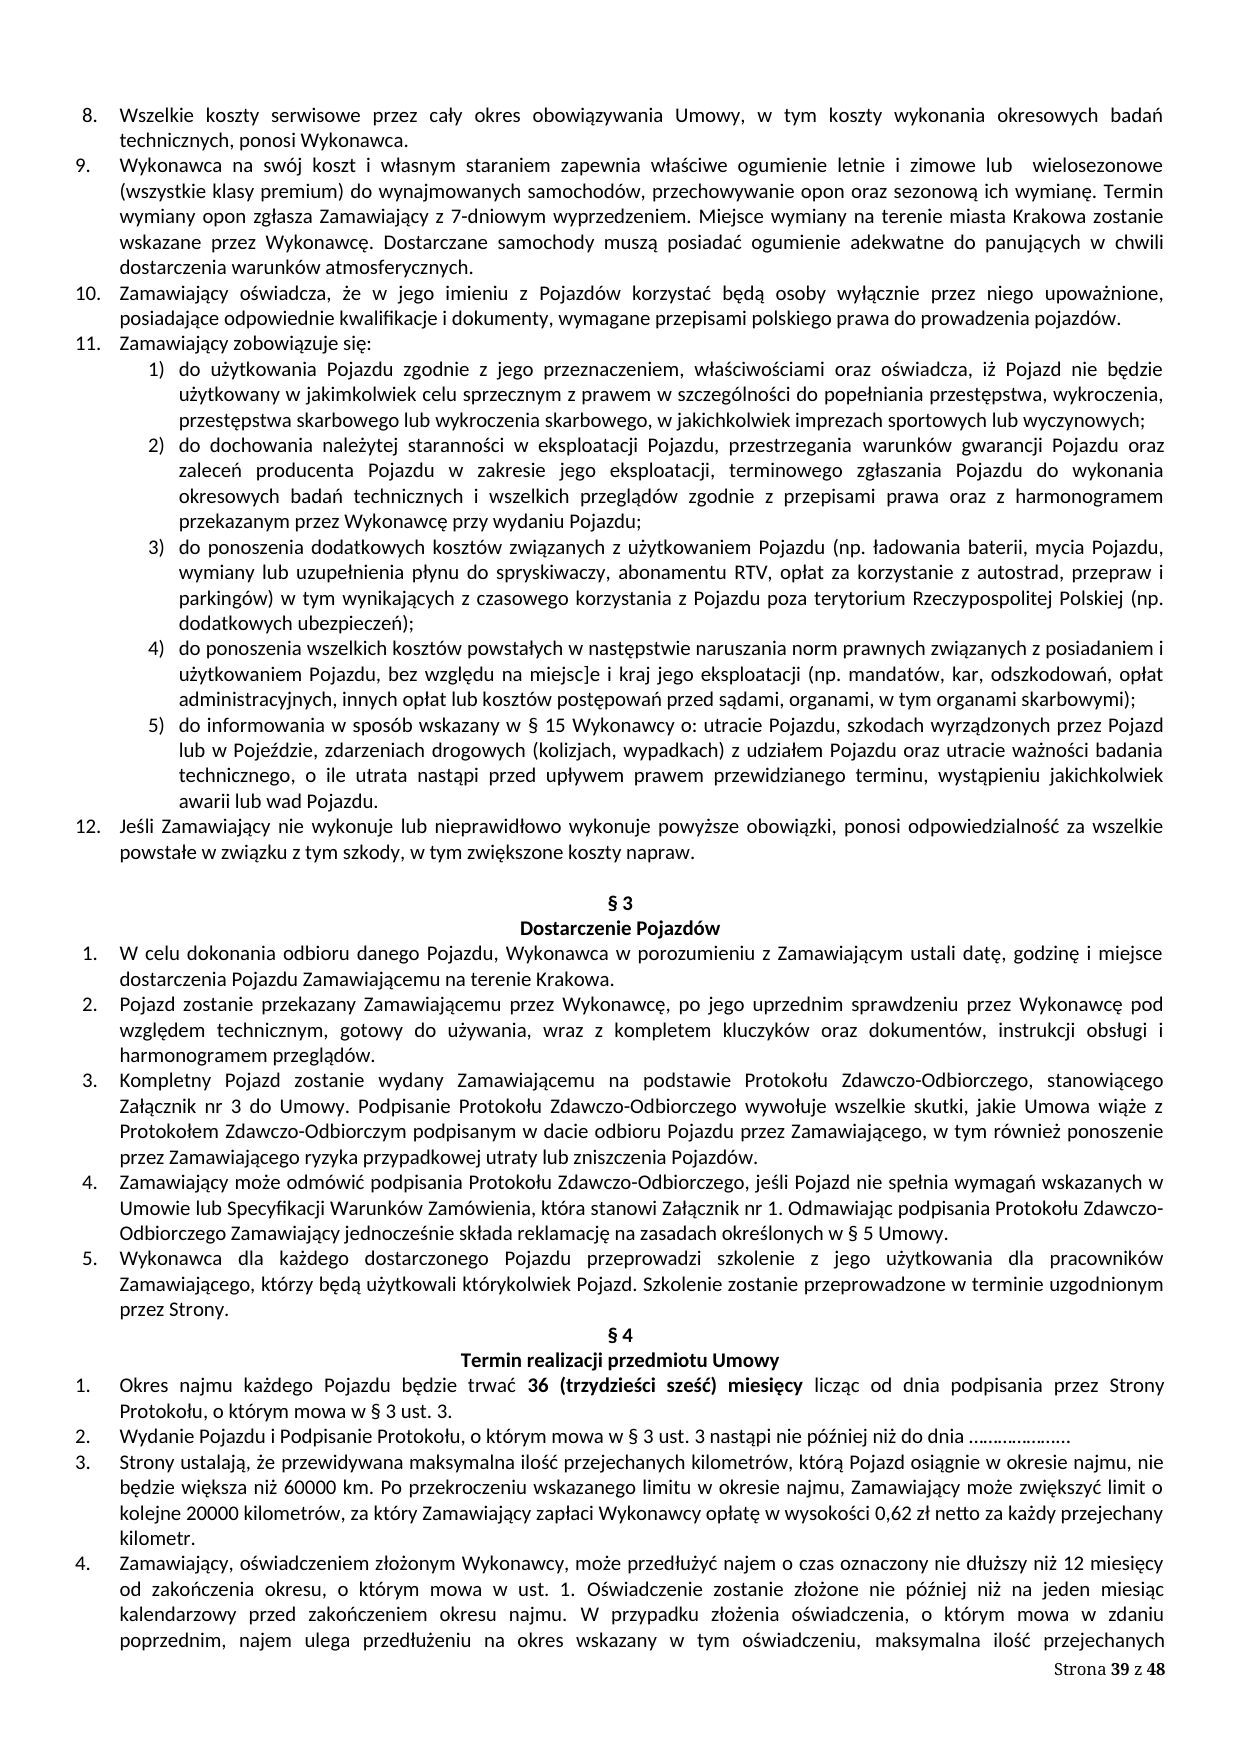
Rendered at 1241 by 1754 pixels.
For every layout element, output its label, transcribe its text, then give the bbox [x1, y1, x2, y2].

list do ponoszenia wszelkich kosztów powstałych w następstwie naruszania norm prawnych związanych z posiadaniem i użytkowaniem Pojazdu, bez względu na miejsc]e i kraj jego eksploatacji (np. mandatów, kar, odszkodowań, opłat administracyjnych, innych opłat lub kosztów postępowań przed sądami, organami, w tym organami skarbowymi); [148, 636, 1165, 712]
list Pojazd zostanie przekazany Zamawiającemu przez Wykonawcę, po jego uprzednim sprawdzeniu przez Wykonawcę pod względem technicznym, gotowy do używania, wraz z kompletem kluczyków oraz dokumentów, instrukcji obsługi i harmonogramem przeglądów. [82, 991, 1165, 1068]
list Wykonawca na swój koszt i własnym staraniem zapewnia właściwe ogumienie letnie i zimowe lub wielosezonowe (wszystkie klasy premium) do wynajmowanych samochodów, przechowywanie opon oraz sezonową ich wymianę. Termin wymiany opon zgłasza Zamawiający z 7-dniowym wyprzedzeniem. Miejsce wymiany na terenie miasta Krakowa zostanie wskazane przez Wykonawcę. Dostarczane samochody muszą posiadać ogumienie adekwatne do panujących w chwili dostarczenia warunków atmosferycznych. [75, 153, 1165, 280]
list Okres najmu każdego Pojazdu będzie trwać 36 (trzydzieści sześć) miesięcy licząc od dnia podpisania przez Strony Protokołu, o którym mowa w § 3 ust. 3. [75, 1373, 1165, 1423]
text Termin realizacji przedmiotu Umowy [75, 1347, 1165, 1373]
list Kompletny Pojazd zostanie wydany Zamawiającemu na podstawie Protokołu Zdawczo-Odbiorczego, stanowiącego Załącznik nr 3 do Umowy. Podpisanie Protokołu Zdawczo-Odbiorczego wywołuje wszelkie skutki, jakie Umowa wiąże z Protokołem Zdawczo-Odbiorczym podpisanym w dacie odbioru Pojazdu przez Zamawiającego, w tym również ponoszenie przez Zamawiającego ryzyka przypadkowej utraty lub zniszczenia Pojazdów. [82, 1068, 1165, 1169]
list do ponoszenia dodatkowych kosztów związanych z użytkowaniem Pojazdu (np. ładowania baterii, mycia Pojazdu, wymiany lub uzupełnienia płynu do spryskiwaczy, abonamentu RTV, opłat za korzystanie z autostrad, przepraw i parkingów) w tym wynikających z czasowego korzystania z Pojazdu poza terytorium Rzeczypospolitej Polskiej (np. dodatkowych ubezpieczeń); [148, 534, 1165, 636]
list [75, 1551, 1165, 1652]
text § 4 [75, 1322, 1165, 1347]
text § 3 [75, 890, 1165, 915]
list Wykonawca dla każdego dostarczonego Pojazdu przeprowadzi szkolenie z jego użytkowania dla pracowników Zamawiającego, którzy będą użytkowali którykolwiek Pojazd. Szkolenie zostanie przeprowadzone w terminie uzgodnionym przez Strony. [82, 1246, 1165, 1322]
list Zamawiający oświadcza, że w jego imieniu z Pojazdów korzystać będą osoby wyłącznie przez niego upoważnione, posiadające odpowiednie kwalifikacje i dokumenty, wymagane przepisami polskiego prawa do prowadzenia pojazdów. [75, 280, 1165, 331]
list do użytkowania Pojazdu zgodnie z jego przeznaczeniem, właściwościami oraz oświadcza, iż Pojazd nie będzie użytkowany w jakimkolwiek celu sprzecznym z prawem w szczególności do popełniania przestępstwa, wykroczenia, przestępstwa skarbowego lub wykroczenia skarbowego, w jakichkolwiek imprezach sportowych lub wyczynowych; [148, 356, 1165, 432]
list Zamawiający zobowiązuje się: [75, 331, 1165, 356]
list Wszelkie koszty serwisowe przez cały okres obowiązywania Umowy, w tym koszty wykonania okresowych badań technicznych, ponosi Wykonawca. [82, 102, 1165, 153]
list do informowania w sposób wskazany w § 15 Wykonawcy o: utracie Pojazdu, szkodach wyrządzonych przez Pojazd lub w Pojeździe, zdarzeniach drogowych (kolizjach, wypadkach) z udziałem Pojazdu oraz utracie ważności badania technicznego, o ile utrata nastąpi przed upływem prawem przewidzianego terminu, wystąpieniu jakichkolwiek awarii lub wad Pojazdu. [148, 712, 1165, 813]
list W celu dokonania odbioru danego Pojazdu, Wykonawca w porozumieniu z Zamawiającym ustali datę, godzinę i miejsce dostarczenia Pojazdu Zamawiającemu na terenie Krakowa. [82, 941, 1165, 991]
list Jeśli Zamawiający nie wykonuje lub nieprawidłowo wykonuje powyższe obowiązki, ponosi odpowiedzialność za wszelkie powstałe w związku z tym szkody, w tym zwiększone koszty napraw. [75, 813, 1165, 864]
list Zamawiający może odmówić podpisania Protokołu Zdawczo-Odbiorczego, jeśli Pojazd nie spełnia wymagań wskazanych w Umowie lub Specyfikacji Warunków Zamówienia, która stanowi Załącznik nr 1. Odmawiając podpisania Protokołu Zdawczo-Odbiorczego Zamawiający jednocześnie składa reklamację na zasadach określonych w § 5 Umowy. [82, 1169, 1165, 1246]
text Dostarczenie Pojazdów [75, 915, 1165, 941]
list do dochowania należytej staranności w eksploatacji Pojazdu, przestrzegania warunków gwarancji Pojazdu oraz zaleceń producenta Pojazdu w zakresie jego eksploatacji, terminowego zgłaszania Pojazdu do wykonania okresowych badań technicznych i wszelkich przeglądów zgodnie z przepisami prawa oraz z harmonogramem przekazanym przez Wykonawcę przy wydaniu Pojazdu; [148, 432, 1165, 534]
list Wydanie Pojazdu i Podpisanie Protokołu, o którym mowa w § 3 ust. 3 nastąpi nie później niż do dnia ………………... [75, 1423, 1165, 1449]
list Strony ustalają, że przewidywana maksymalna ilość przejechanych kilometrów, którą Pojazd osiągnie w okresie najmu, nie będzie większa niż 60000 km. Po przekroczeniu wskazanego limitu w okresie najmu, Zamawiający może zwiększyć limit o kolejne 20000 kilometrów, za który Zamawiający zapłaci Wykonawcy opłatę w wysokości 0,62 zł netto za każdy przejechany kilometr. [75, 1449, 1165, 1551]
